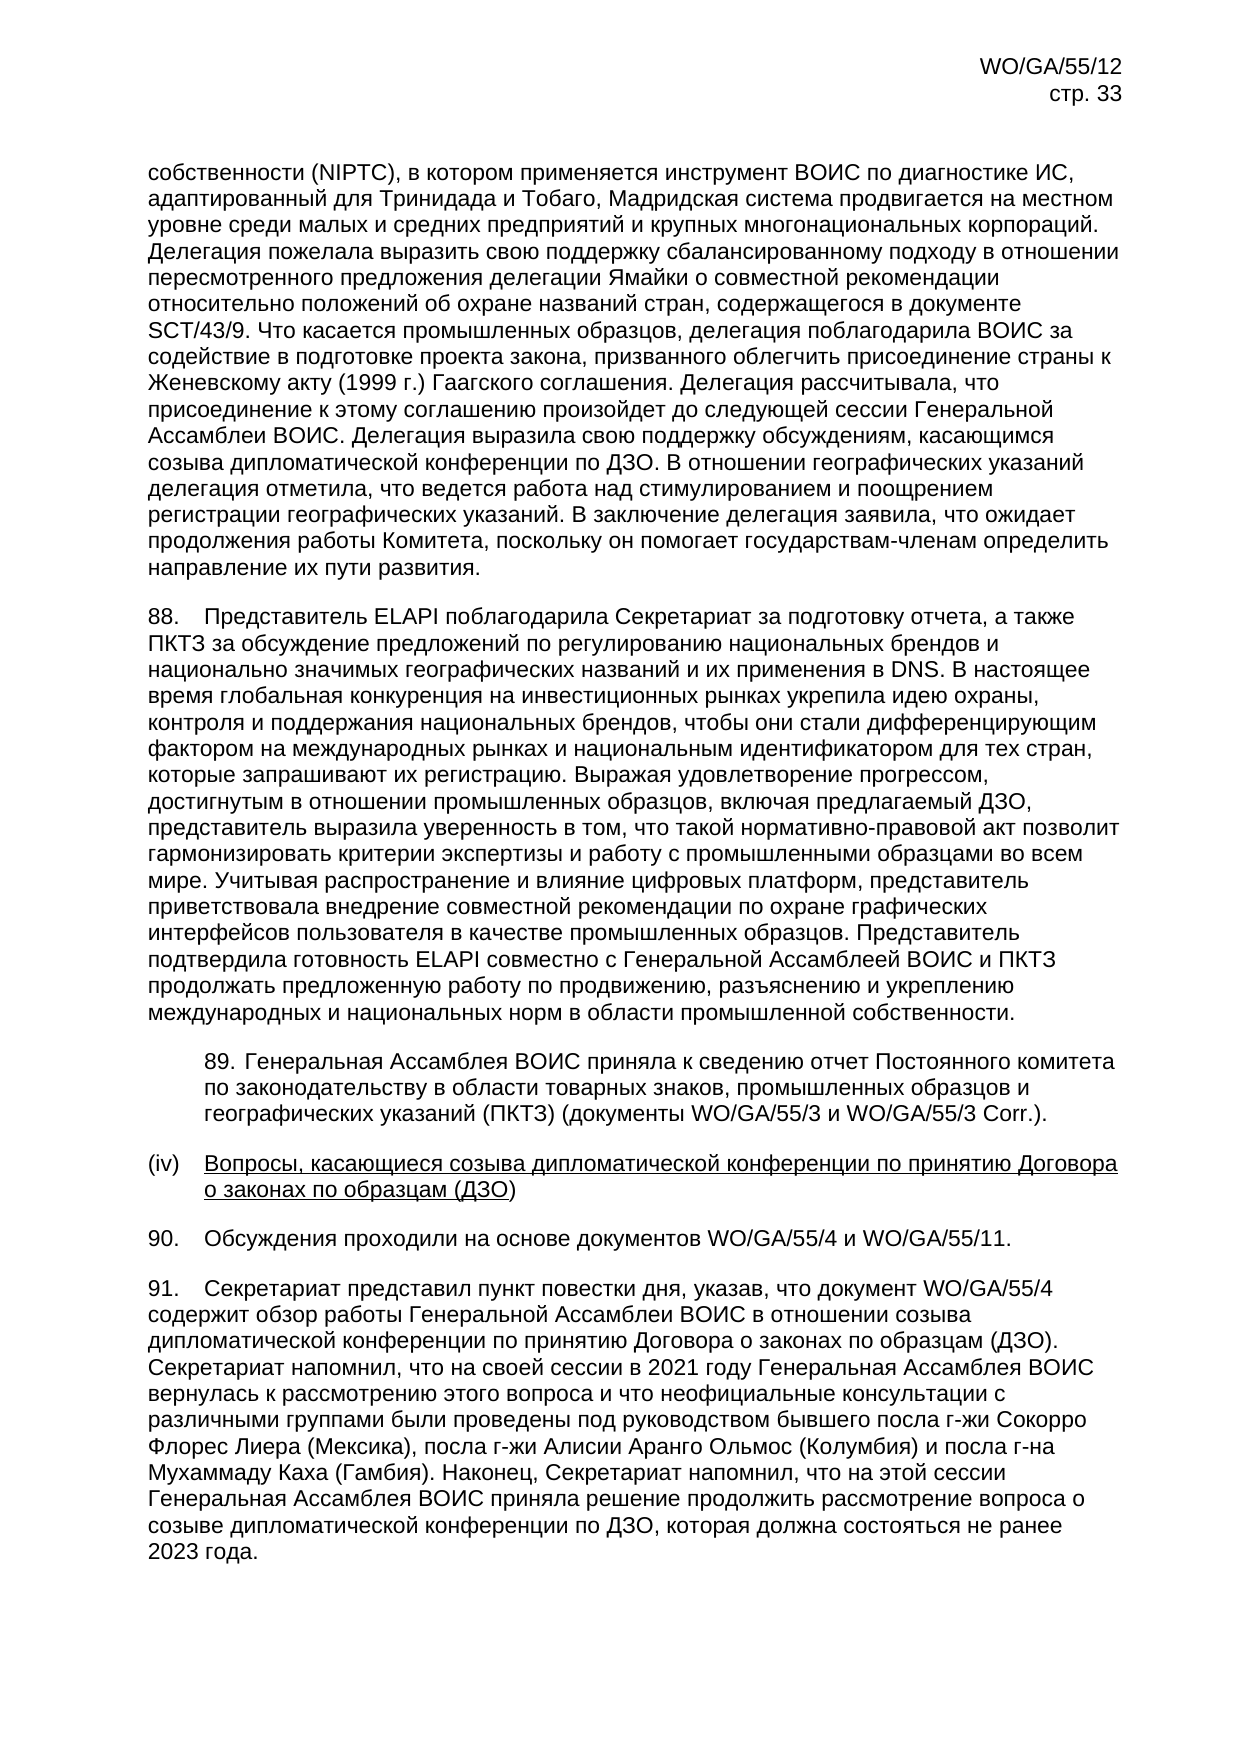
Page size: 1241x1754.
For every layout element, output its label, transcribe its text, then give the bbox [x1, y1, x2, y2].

text Секретариат представил пункт повестки дня, указав, что документ WO/GA/55/4 содержит обзор работы Генеральной Ассамблеи ВОИС в отношении созыва дипломатической конференции по принятию Договора о законах по образцам (ДЗО). Секретариат напомнил, что на своей сессии в 2021 году Генеральная Ассамблея ВОИС вернулась к рассмотрению этого вопроса и что неофициальные консультации с различными группами были проведены под руководством бывшего посла г-жи Сокорро Флорес Лиера (Мексика), посла г-жи Алисии Аранго Ольмос (Колумбия) и посла г-на Мухаммаду Каха (Гамбия). Наконец, Секретариат напомнил, что на этой сессии Генеральная Ассамблея ВОИС приняла решение продолжить рассмотрение вопроса о созыве дипломатической конференции по ДЗО, которая должна состояться не ранее 2023 года. [148, 1274, 1122, 1564]
text Обсуждения проходили на основе документов WO/GA/55/4 и WO/GA/55/11. [148, 1225, 1122, 1252]
list (iv) Вопросы, касающиеся созыва дипломатической конференции по принятию Договора о законах по образцам (ДЗО) [148, 1150, 1122, 1202]
text Генеральная Ассамблея ВОИС приняла к сведению отчет Постоянного комитета по законодательству в области товарных знаков, промышленных образцов и географических указаний (ПКТЗ) (документы WO/GA/55/3 и WO/GA/55/3 Corr.). [204, 1048, 1122, 1127]
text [148, 158, 1122, 580]
text Представитель ELAPI поблагодарила Секретариат за подготовку отчета, а также ПКТЗ за обсуждение предложений по регулированию национальных брендов и национально значимых географических названий и их применения в DNS. В настоящее время глобальная конкуренция на инвестиционных рынках укрепила идею охраны, контроля и поддержания национальных брендов, чтобы они стали дифференцирующим фактором на международных рынках и национальным идентификатором для тех стран, которые запрашивают их регистрацию. Выражая удовлетворение прогрессом, достигнутым в отношении промышленных образцов, включая предлагаемый ДЗО, представитель выразила уверенность в том, что такой нормативно-правовой акт позволит гармонизировать критерии экспертизы и работу с промышленными образцами во всем мире. Учитывая распространение и влияние цифровых платформ, представитель приветствовала внедрение совместной рекомендации по охране графических интерфейсов пользователя в качестве промышленных образцов. Представитель подтвердила готовность ELAPI совместно с Генеральной Ассамблеей ВОИС и ПКТЗ продолжать предложенную работу по продвижению, разъяснению и укреплению международных и национальных норм в области промышленной собственности. [148, 603, 1122, 1025]
